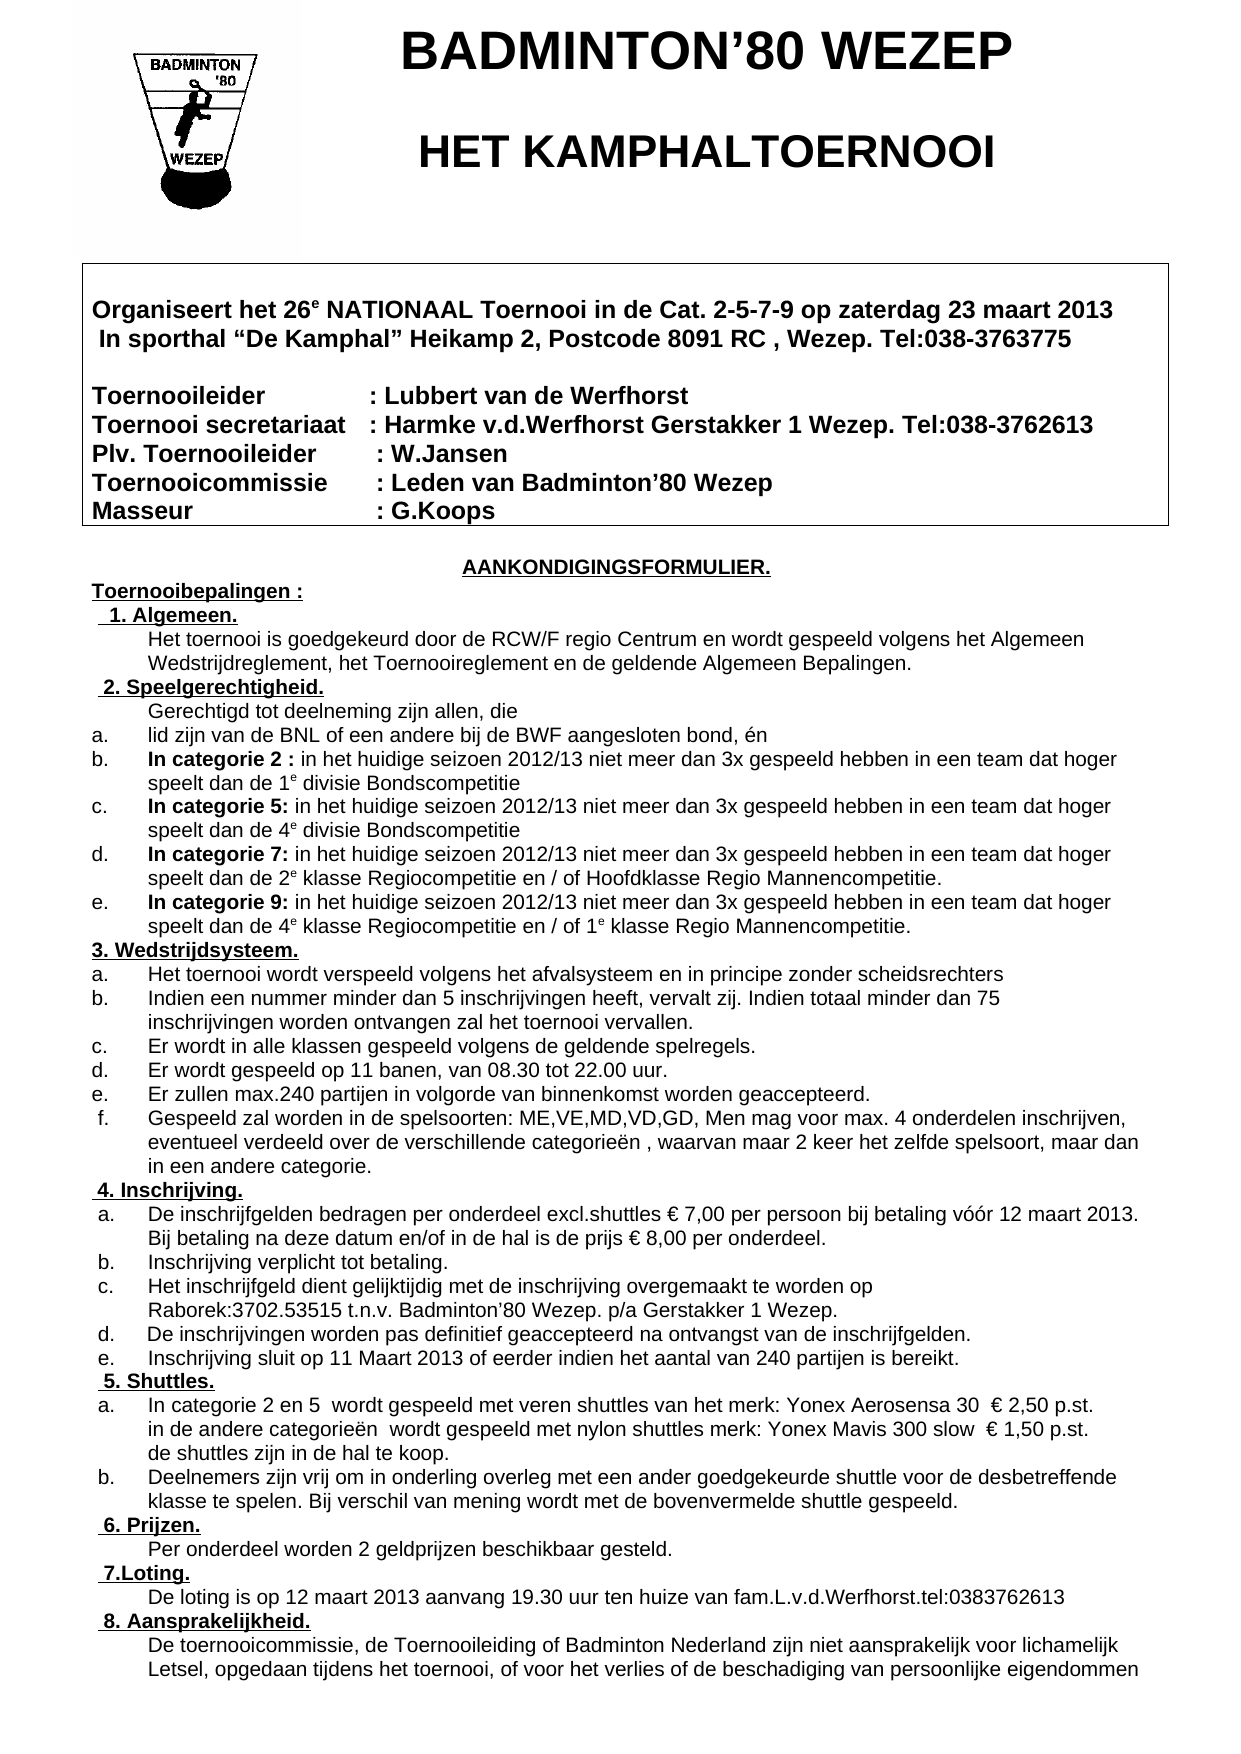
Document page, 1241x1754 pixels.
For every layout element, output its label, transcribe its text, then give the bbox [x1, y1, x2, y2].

text In sporthal “De Kamphal” Heikamp 2, Postcode 8091 RC , Wezep. Tel:038-3763775 [83, 321, 1168, 352]
text Gerechtigd tot deelneming zijn allen, die [148, 698, 1141, 722]
text 8. Aansprakelijkheid. [98, 1609, 1141, 1633]
text e. Er zullen max.240 partijen in volgorde van binnenkomst worden geaccepteerd. [91, 1082, 1141, 1106]
list In categorie 7: in het huidige seizoen 2012/13 niet meer dan 3x gespeeld hebben in een team dat hoger speelt dan de 2e klasse Regiocompetitie en / of Hoofdklasse Regio Mannencompetitie. [91, 842, 1141, 890]
text Toernooileider : [83, 378, 1168, 407]
list In categorie 9: in het huidige seizoen 2012/13 niet meer dan 3x gespeeld hebben in een team dat hoger speelt dan de 4e klasse Regiocompetitie en / of 1e klasse Regio Mannencompetitie. [91, 890, 1141, 938]
text Het toernooi is goedgekeurd door de RCW/F regio Centrum en wordt gespeeld volgens het Algemeen Wedstrijdreglement, het Toernooireglement en de geldende Algemeen Bepalingen. [148, 627, 1141, 674]
text Plv. Toernooileider : W.Jansen [83, 436, 1168, 464]
list Deelnemers zijn vrij om in onderling overleg met een ander goedgekeurde shuttle voor de desbetreffende [98, 1465, 1141, 1489]
text a. De inschrijfgelden bedragen per onderdeel excl.shuttles € 7,00 per persoon bij betaling vóór 12 maart 2013. [98, 1202, 1160, 1226]
list In categorie 5: in het huidige seizoen 2012/13 niet meer dan 3x gespeeld hebben in een team dat hoger speelt dan de 4e divisie Bondscompetitie [91, 794, 1141, 842]
text c. Er wordt in alle klassen gespeeld volgens de geldende spelregels. [91, 1034, 1141, 1058]
text e. Inschrijving sluit op 11 Maart 2013 of eerder indien het aantal van 240 partijen is bereikt. [98, 1345, 1141, 1369]
text 7.Loting. [98, 1561, 1141, 1585]
text 2. Speelgerechtigheid. [91, 674, 1141, 698]
text inschrijvingen worden ontvangen zal het toernooi vervallen. [91, 1010, 1141, 1034]
text 4. Inschrijving. [91, 1178, 1141, 1202]
text Organiseert het 26e NATIONAAL Toernooi in de Cat. 2-5-7-9 op zaterdag 23 maart 2013 [83, 292, 1168, 321]
text De toernooicommissie, de Toernooileiding of Badminton Nederland zijn niet aansprakelijk voor lichamelijk [148, 1633, 1141, 1657]
text Per onderdeel worden 2 geldprijzen beschikbaar gesteld. [98, 1537, 1141, 1561]
list De inschrijvingen worden pas definitief geaccepteerd na ontvangst van de inschrijfgelden. [98, 1321, 1141, 1345]
text 1. Algemeen. [98, 603, 1141, 627]
text HET KAMPHALTOERNOOI [303, 124, 1092, 177]
text 6. Prijzen. [98, 1513, 1141, 1537]
text Bij betaling na deze datum en/of in de hal is de prijs € 8,00 per onderdeel. [148, 1226, 1141, 1249]
text b. Inschrijving verplicht tot betaling. [98, 1249, 1141, 1273]
text b. Indien een nummer minder dan 5 inschrijvingen heeft, vervalt zij. Indien totaal minder dan 75 [91, 986, 1141, 1010]
text a. Het toernooi wordt verspeeld volgens het afvalsysteem en in principe zonder scheidsrechters [91, 962, 1141, 986]
text c. Het inschrijfgeld dient gelijktijdig met de inschrijving overgemaakt te worden op [98, 1273, 1141, 1297]
text 3. Wedstrijdsysteem. [91, 938, 1141, 962]
list In categorie 2 : in het huidige seizoen 2012/13 niet meer dan 3x gespeeld hebben in een team dat hoger speelt dan de 1e divisie Bondscompetitie [91, 746, 1141, 794]
text BADMINTON’80 WEZEP [303, 19, 1092, 81]
text Toernooibepalingen : [91, 579, 1141, 603]
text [148, 1657, 1141, 1681]
list lid zijn van de BNL of een andere bij de BWF aangesloten bond, én [91, 722, 1141, 746]
text a. In categorie 2 en 5 wordt gespeeld met veren shuttles van het merk: Yonex Aerosensa 30 € 2,50 p.st. [98, 1393, 1160, 1417]
text in de andere categorieën wordt gespeeld met nylon shuttles merk: Yonex Mavis 300 slow € 1,50 p.st. [98, 1417, 1141, 1441]
text d. Er wordt gespeeld op 11 banen, van 08.30 tot 22.00 uur. [91, 1058, 1141, 1082]
text AANKONDIGINGSFORMULIER. [91, 555, 1141, 579]
text Masseur : G.Koops [83, 493, 1168, 525]
text Toernooi secretariaat : Harmke v.d.Werfhorst Gerstakker 1 Wezep. Tel:038-3762613 [83, 407, 1168, 436]
text de shuttles zijn in de hal te koop. [98, 1441, 1141, 1465]
text De loting is op 12 maart 2013 aanvang 19.30 uur ten huize van fam.L.v.d.Werfhorst.tel:0383762613 [98, 1585, 1141, 1609]
text f. Gespeeld zal worden in de spelsoorten: ME,VE,MD,VD,GD, Men mag voor max. 4 onderdelen inschrijven, eventueel verdeeld over de verschillende categorieën , waarvan maar 2 keer het zelfde spelsoort, maar dan in een andere categorie. [98, 1106, 1141, 1178]
text 5. Shuttles. [98, 1369, 1141, 1393]
text Toernooicommissie : Leden van Badminton’80 Wezep [83, 464, 1168, 493]
picture [72, 0, 303, 259]
text klasse te spelen. Bij verschil van mening wordt met de bovenvermelde shuttle gespeeld. [98, 1489, 1141, 1513]
text Raborek:3702.53515 t.n.v. Badminton’80 Wezep. p/a Gerstakker 1 Wezep. [98, 1297, 1141, 1321]
